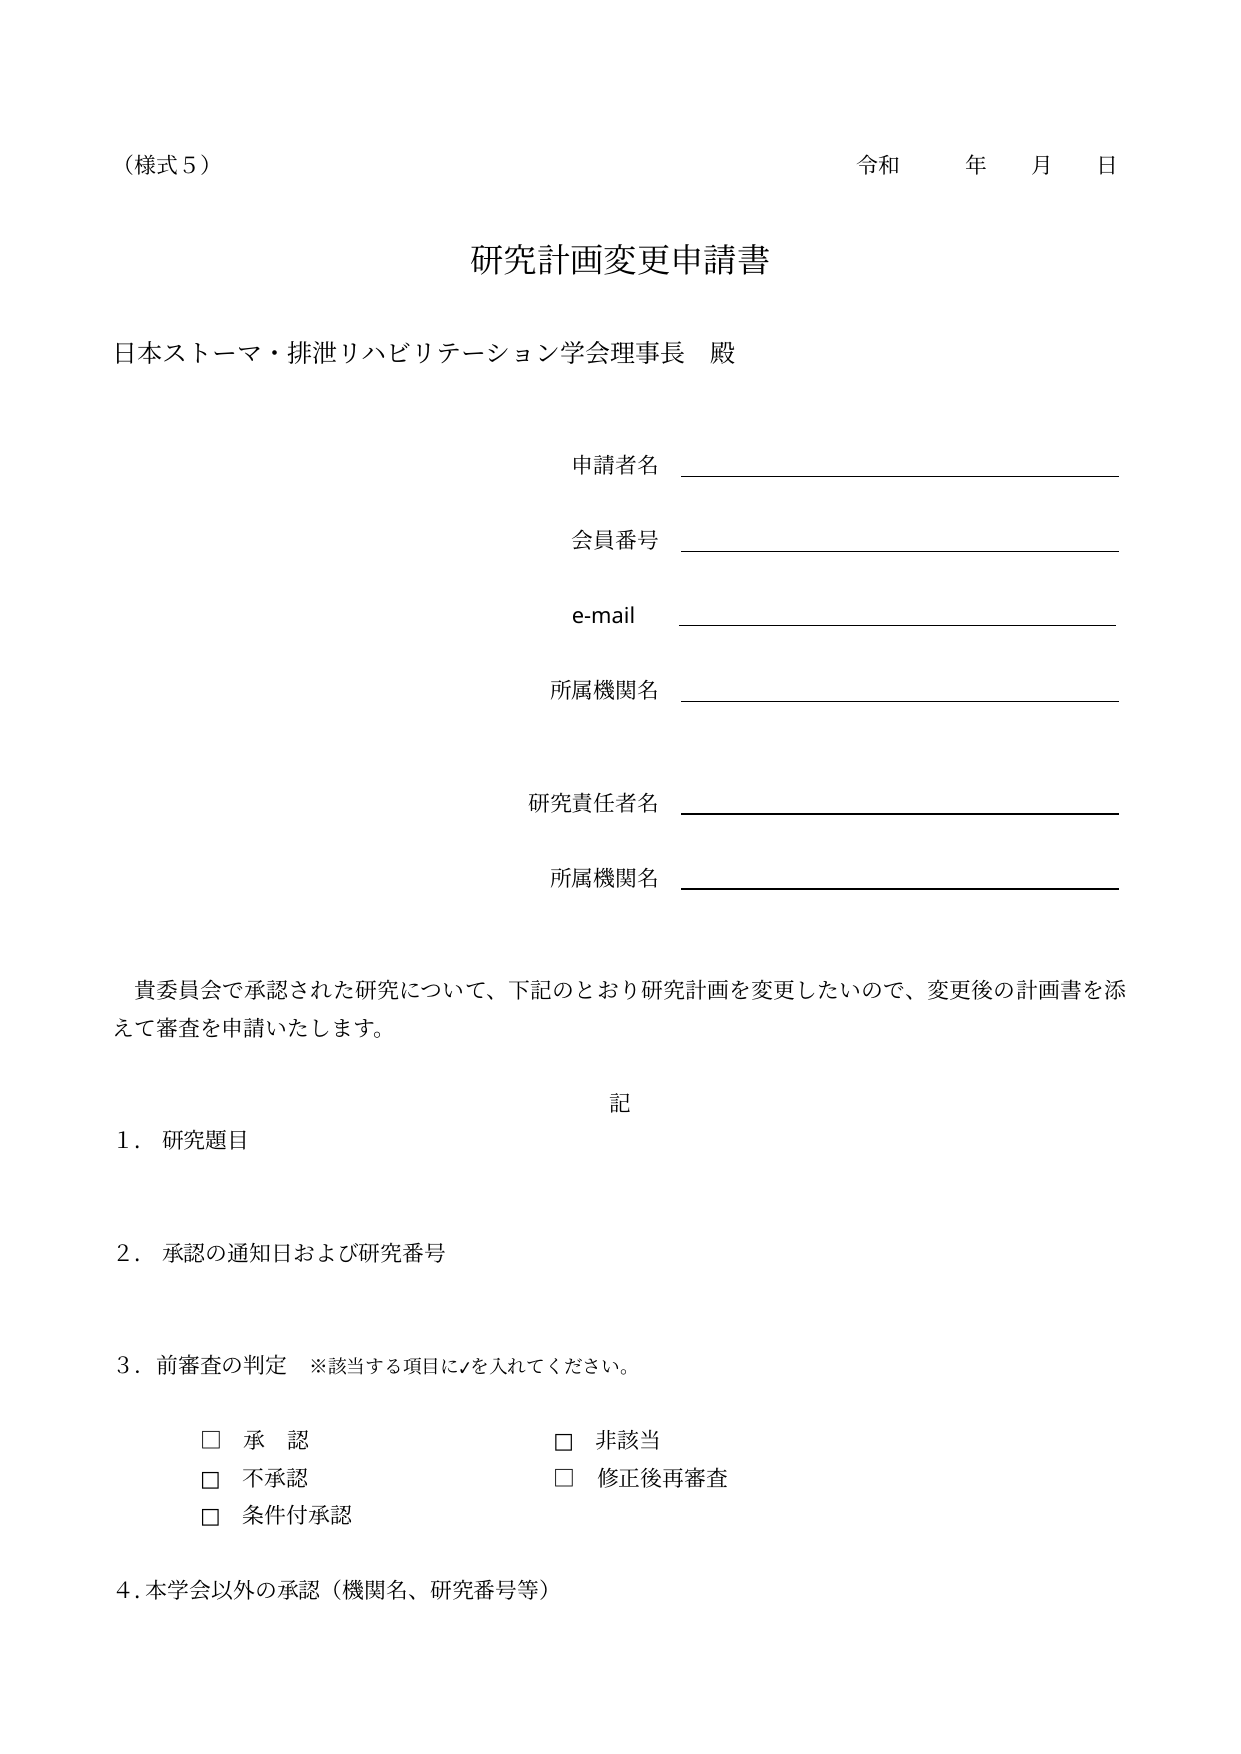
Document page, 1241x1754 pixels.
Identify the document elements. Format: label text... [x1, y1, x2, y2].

text （様式５） 令和 年 月 日 [112, 146, 1128, 183]
text 貴委員会で承認された研究について、下記のとおり研究計画を変更したいので、変更後の計画書を添えて審査を申請いたします。 [112, 971, 1128, 1046]
text □ 承 認 [112, 1421, 421, 1458]
text 研究責任者名 [112, 783, 1128, 821]
text ４. 本学会以外の承認（機関名、研究番号等） [112, 1571, 1128, 1608]
text ２. 承認の通知日および研究番号 [112, 1233, 1128, 1271]
text □ 修正後再審査 [466, 1458, 774, 1496]
text 日本ストーマ・排泄リハビリテーション学会理事長 殿 [112, 333, 1128, 371]
text 所属機関名 [112, 858, 1128, 896]
text □ 不承認 [112, 1458, 421, 1496]
subtitle 記 [112, 1083, 1128, 1121]
text 研究計画変更申請書 [112, 221, 1128, 296]
text 所属機関名 [112, 671, 1128, 708]
text ３．前審査の判定 ※該当する項目に✔︎を入れてください。 [112, 1346, 1128, 1383]
text □ 条件付承認 [112, 1496, 421, 1533]
text 申請者名 [112, 446, 1128, 483]
text １. 研究題目 [112, 1121, 1128, 1158]
text 会員番号 [112, 521, 1128, 558]
text e-mail [112, 596, 1128, 633]
text □ 非該当 [466, 1421, 774, 1458]
